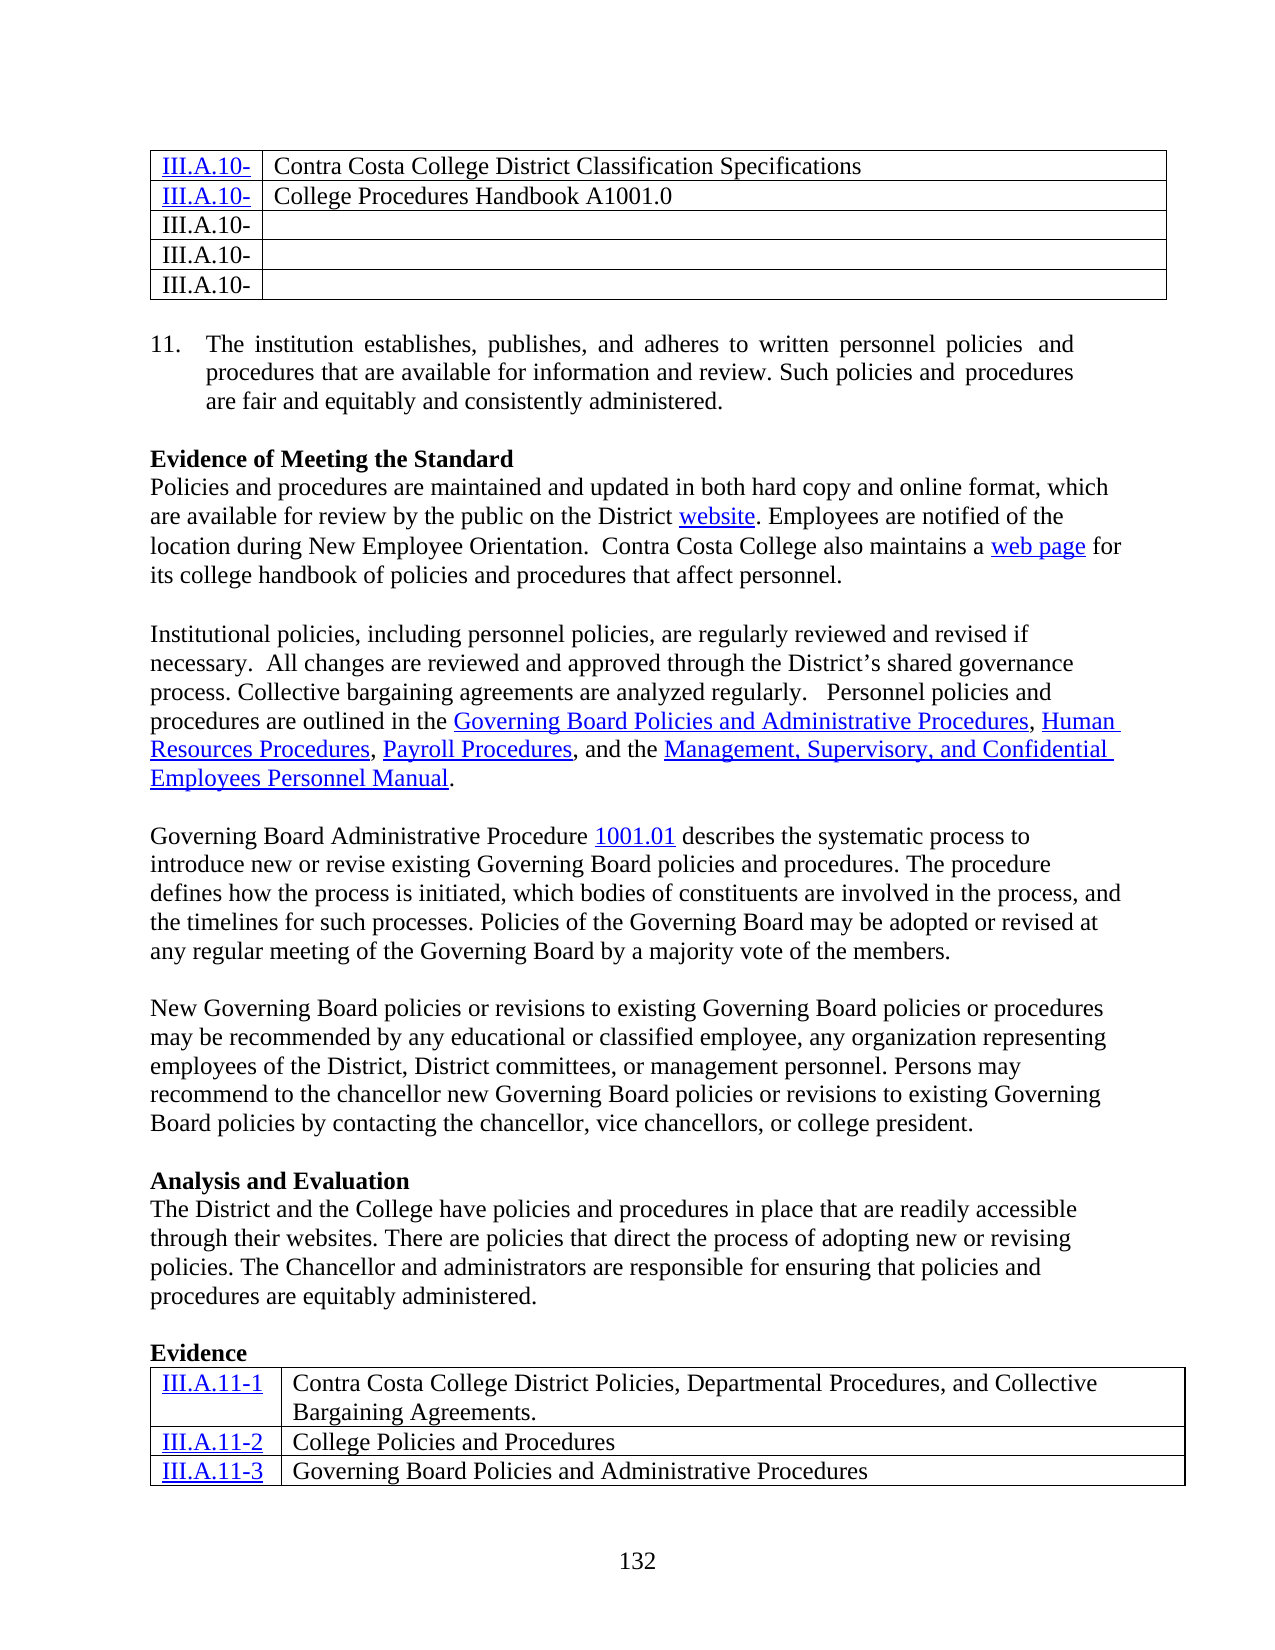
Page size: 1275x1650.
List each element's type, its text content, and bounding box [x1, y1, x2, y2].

text Analysis and Evaluation [150, 1166, 1125, 1194]
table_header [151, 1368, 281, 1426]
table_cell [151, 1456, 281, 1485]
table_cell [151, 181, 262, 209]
text The District and the College have policies and procedures in place that are readily accessible through their websites. There are policies that direct the process of adopting new or revising policies. The Chancellor and administrators are responsible for ensuring that policies and procedures are equitably administered. [150, 1194, 1125, 1309]
text Policies and procedures are maintained and updated in both hard copy and online format, which [150, 472, 1125, 501]
text introduce new or revise existing Governing Board policies and procedures. The procedure defines how the process is initiated, which bodies of constituents are involved in the process, and the timelines for such processes. Policies of the Governing Board may be adopted or revised at any regular meeting of the Governing Board by a majority vote of the members. [150, 849, 1125, 964]
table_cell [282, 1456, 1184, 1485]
text New Governing Board policies or revisions to existing Governing Board policies or procedures may be recommended by any educational or classified employee, any organization representing employees of the District, District committees, or management personnel. Persons may recommend to the chancellor new Governing Board policies or revisions to existing Governing Board policies by contacting the chancellor, vice chancellors, or college president. [150, 993, 1125, 1137]
text Institutional policies, including personnel policies, are regularly reviewed and revised if necessary. All changes are reviewed and approved through the District’s shared governance process. Collective bargaining agreements are analyzed regularly. Personnel policies and procedures are outlined in the Governing Board Policies and Administrative Procedures, Human Resources Procedures, Payroll Procedures, and the Management, Supervisory, and Confidential Employees Personnel Manual. [150, 619, 1125, 792]
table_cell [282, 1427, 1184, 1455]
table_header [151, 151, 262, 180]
text Evidence of Meeting the Standard [150, 444, 1125, 472]
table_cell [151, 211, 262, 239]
list The institution establishes, publishes, and adheres to written personnel policies and procedures that are available for information and review. Such policies and procedures are fair and equitably and consistently administered. [150, 329, 1074, 415]
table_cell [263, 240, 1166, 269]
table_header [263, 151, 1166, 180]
text are available for review by the public on the District website. Employees are notified of the location during New Employee Orientation. Contra Costa College also maintains a web page for its college handbook of policies and procedures that affect personnel. [150, 501, 1123, 589]
text Governing Board Administrative Procedure 1001.01 describes the systematic process to [150, 821, 1125, 849]
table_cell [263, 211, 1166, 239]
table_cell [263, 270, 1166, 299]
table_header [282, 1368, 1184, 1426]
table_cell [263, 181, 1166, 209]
text Evidence [150, 1338, 1125, 1367]
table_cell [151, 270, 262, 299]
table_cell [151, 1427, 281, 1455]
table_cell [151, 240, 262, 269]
